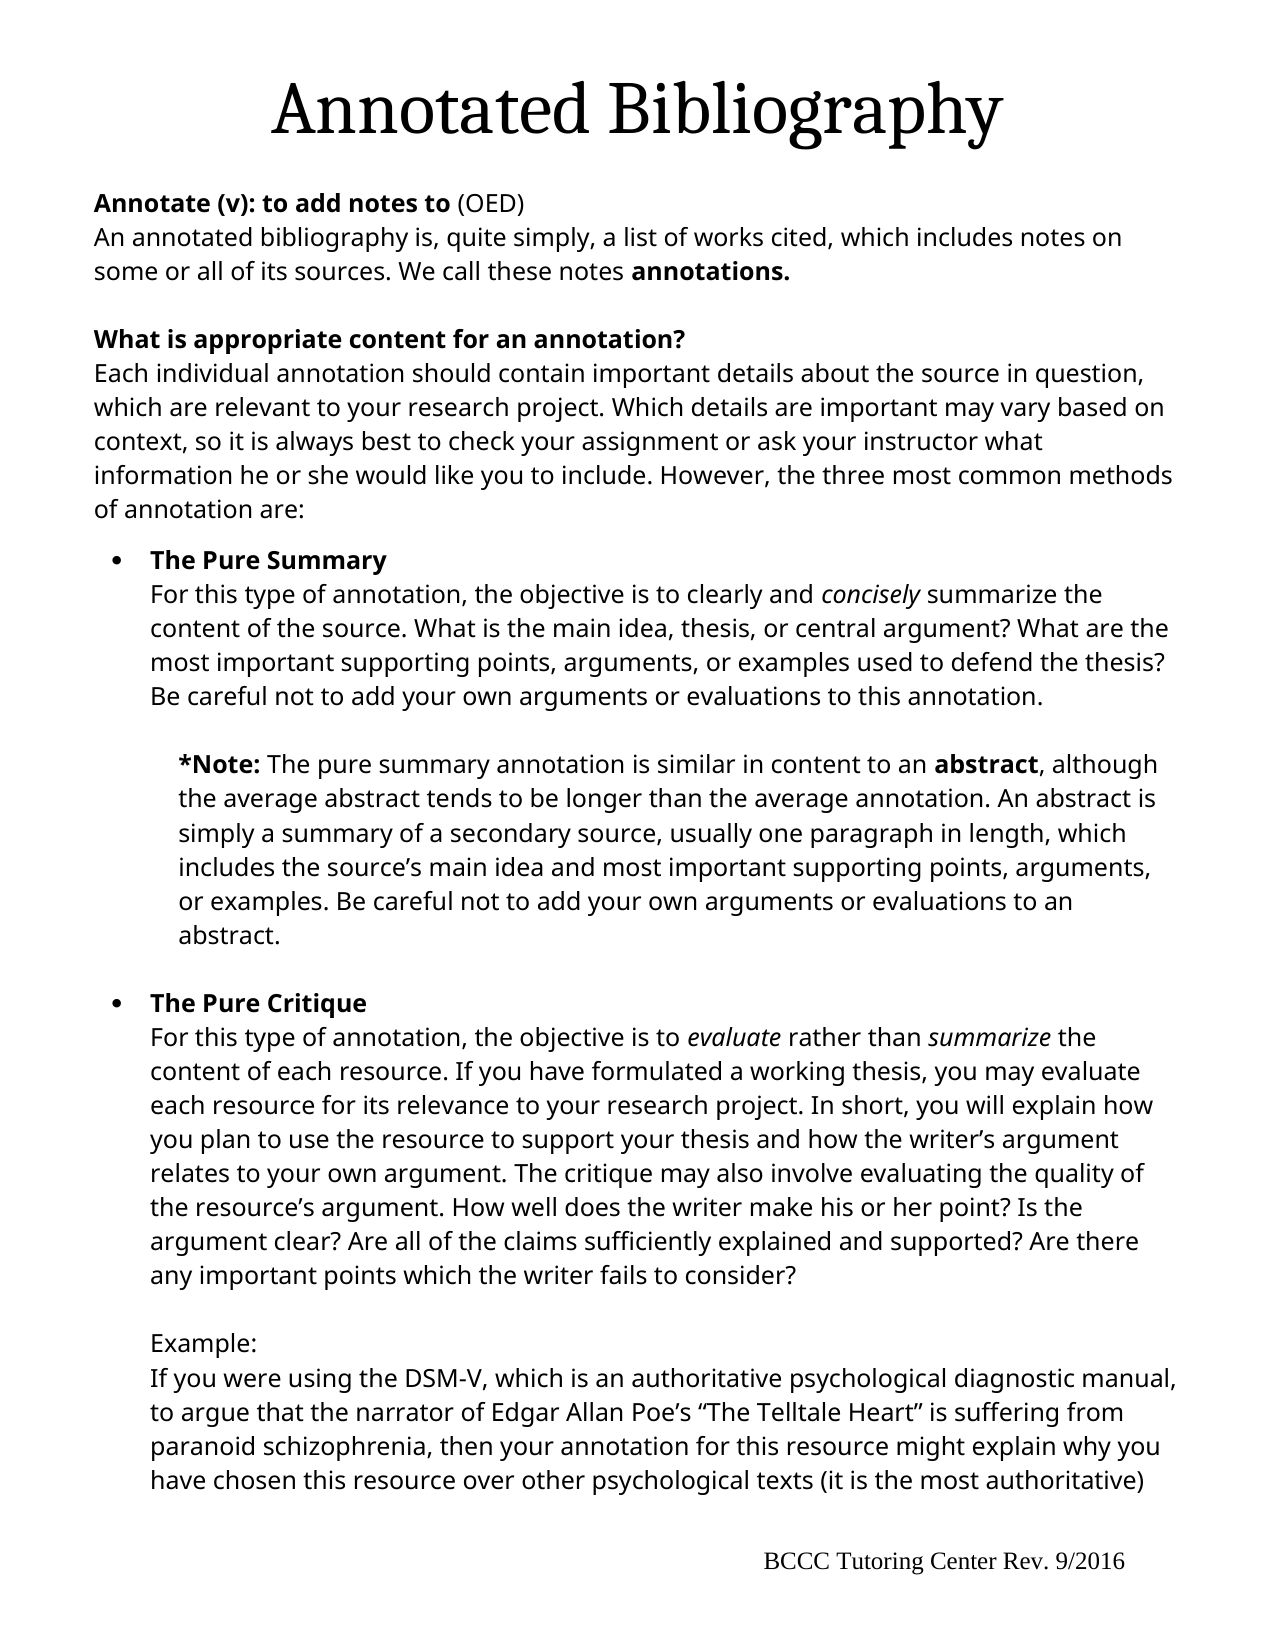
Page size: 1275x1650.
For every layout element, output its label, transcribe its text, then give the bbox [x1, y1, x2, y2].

list For this type of annotation, the objective is to evaluate rather than summarize the content of each resource. If you have formulated a working thesis, you may evaluate each resource for its relevance to your research project. In short, you will explain how you plan to use the resource to support your thesis and how the writer’s argument relates to your own argument. The critique may also involve evaluating the quality of the resource’s argument. How well does the writer make his or her point? Is the argument clear? Are all of the claims sufficiently explained and supported? Are there any important points which the writer fails to consider? [150, 1019, 1181, 1292]
text An annotated bibliography is, quite simply, a list of works cited, which includes notes on some or all of its sources. We call these notes annotations. [94, 219, 1181, 288]
list *Note: The pure summary annotation is similar in content to an abstract, although the average abstract tends to be longer than the average annotation. An abstract is simply a summary of a secondary source, usually one paragraph in length, which includes the source’s main idea and most important supporting points, arguments, or examples. Be careful not to add your own arguments or evaluations to an abstract. [178, 747, 1181, 951]
text Annotate (v): to add notes to (OED) [94, 185, 1181, 219]
text What is appropriate content for an annotation? [94, 322, 1181, 356]
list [150, 1360, 1181, 1496]
list The Pure Summary [112, 543, 1181, 577]
list Example: [150, 1326, 1181, 1360]
list For this type of annotation, the objective is to clearly and concisely summarize the content of the source. What is the main idea, thesis, or central argument? What are the most important supporting points, arguments, or examples used to defend the thesis? Be careful not to add your own arguments or evaluations to this annotation. [150, 577, 1181, 713]
text Annotated Bibliography [150, 66, 1125, 152]
list The Pure Critique [112, 986, 1181, 1019]
text Each individual annotation should contain important details about the source in question, which are relevant to your research project. Which details are important may vary based on context, so it is always best to check your assignment or ask your instructor what information he or she would like you to include. However, the three most common methods of annotation are: [94, 356, 1181, 526]
